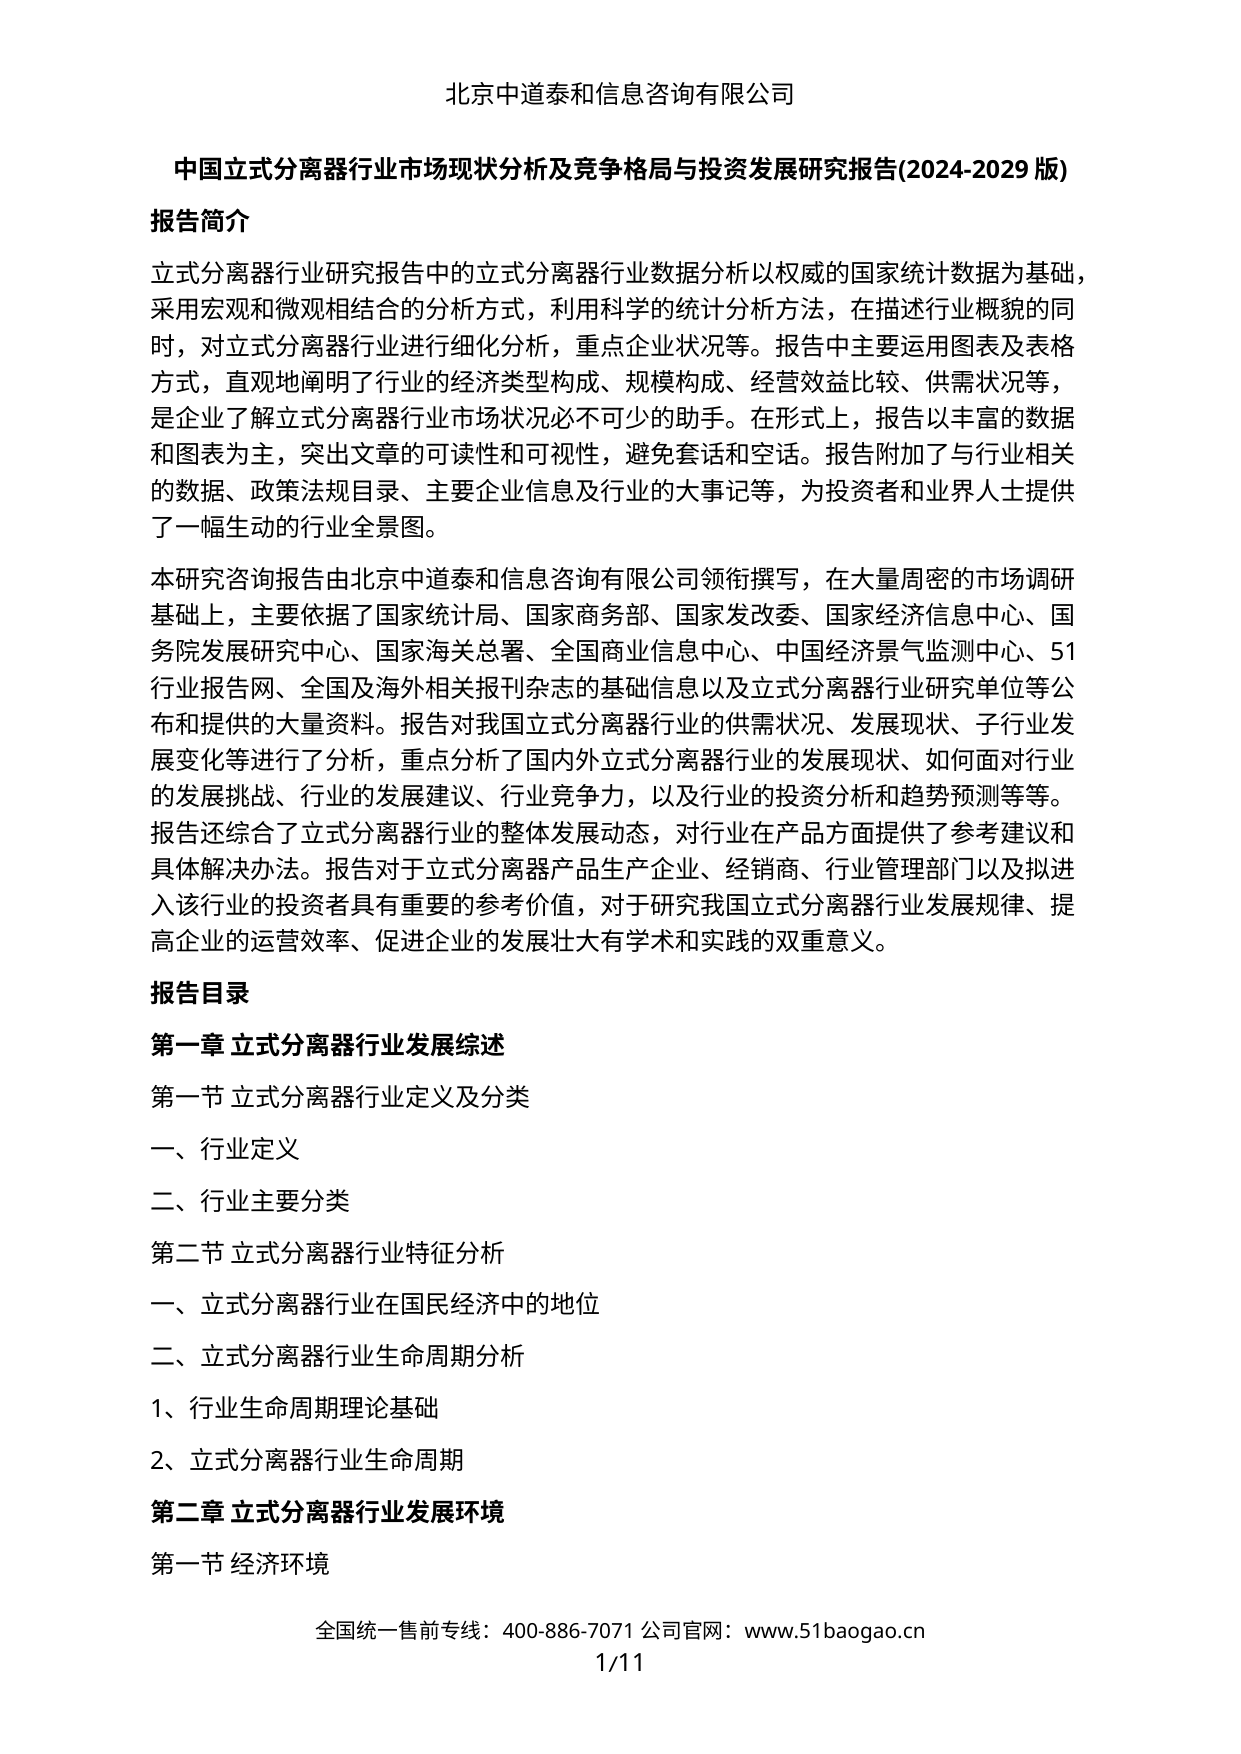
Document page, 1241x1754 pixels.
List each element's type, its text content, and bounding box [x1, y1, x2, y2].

text 第一节 立式分离器行业定义及分类 [150, 1077, 1090, 1114]
text 本研究咨询报告由北京中道泰和信息咨询有限公司领衔撰写，在大量周密的市场调研基础上，主要依据了国家统计局、国家商务部、国家发改委、国家经济信息中心、国务院发展研究中心、国家海关总署、全国商业信息中心、中国经济景气监测中心、51行业报告网、全国及海外相关报刊杂志的基础信息以及立式分离器行业研究单位等公布和提供的大量资料。报告对我国立式分离器行业的供需状况、发展现状、子行业发展变化等进行了分析，重点分析了国内外立式分离器行业的发展现状、如何面对行业的发展挑战、行业的发展建议、行业竞争力，以及行业的投资分析和趋势预测等等。报告还综合了立式分离器行业的整体发展动态，对行业在产品方面提供了参考建议和具体解决办法。报告对于立式分离器产品生产企业、经销商、行业管理部门以及拟进入该行业的投资者具有重要的参考价值，对于研究我国立式分离器行业发展规律、提高企业的运营效率、促进企业的发展壮大有学术和实践的双重意义。 [150, 559, 1090, 958]
text 第二章 立式分离器行业发展环境 [150, 1492, 1090, 1529]
text 第二节 立式分离器行业特征分析 [150, 1233, 1090, 1269]
text 2、立式分离器行业生命周期 [150, 1441, 1090, 1477]
text 一、立式分离器行业在国民经济中的地位 [150, 1285, 1090, 1321]
text 立式分离器行业研究报告中的立式分离器行业数据分析以权威的国家统计数据为基础，采用宏观和微观相结合的分析方式，利用科学的统计分析方法，在描述行业概貌的同时，对立式分离器行业进行细化分析，重点企业状况等。报告中主要运用图表及表格方式，直观地阐明了行业的经济类型构成、规模构成、经营效益比较、供需状况等，是企业了解立式分离器行业市场状况必不可少的助手。在形式上，报告以丰富的数据和图表为主，突出文章的可读性和可视性，避免套话和空话。报告附加了与行业相关的数据、政策法规目录、主要企业信息及行业的大事记等，为投资者和业界人士提供了一幅生动的行业全景图。 [150, 254, 1090, 544]
text 1、行业生命周期理论基础 [150, 1389, 1090, 1425]
text 第一章 立式分离器行业发展综述 [150, 1026, 1090, 1062]
text 第一节 经济环境 [150, 1544, 1090, 1581]
text 中国立式分离器行业市场现状分析及竞争格局与投资发展研究报告(2024-2029版) [150, 150, 1090, 186]
text 二、立式分离器行业生命周期分析 [150, 1337, 1090, 1373]
text 一、行业定义 [150, 1129, 1090, 1166]
text 报告简介 [150, 202, 1090, 238]
text 二、行业主要分类 [150, 1181, 1090, 1217]
text 报告目录 [150, 974, 1090, 1010]
